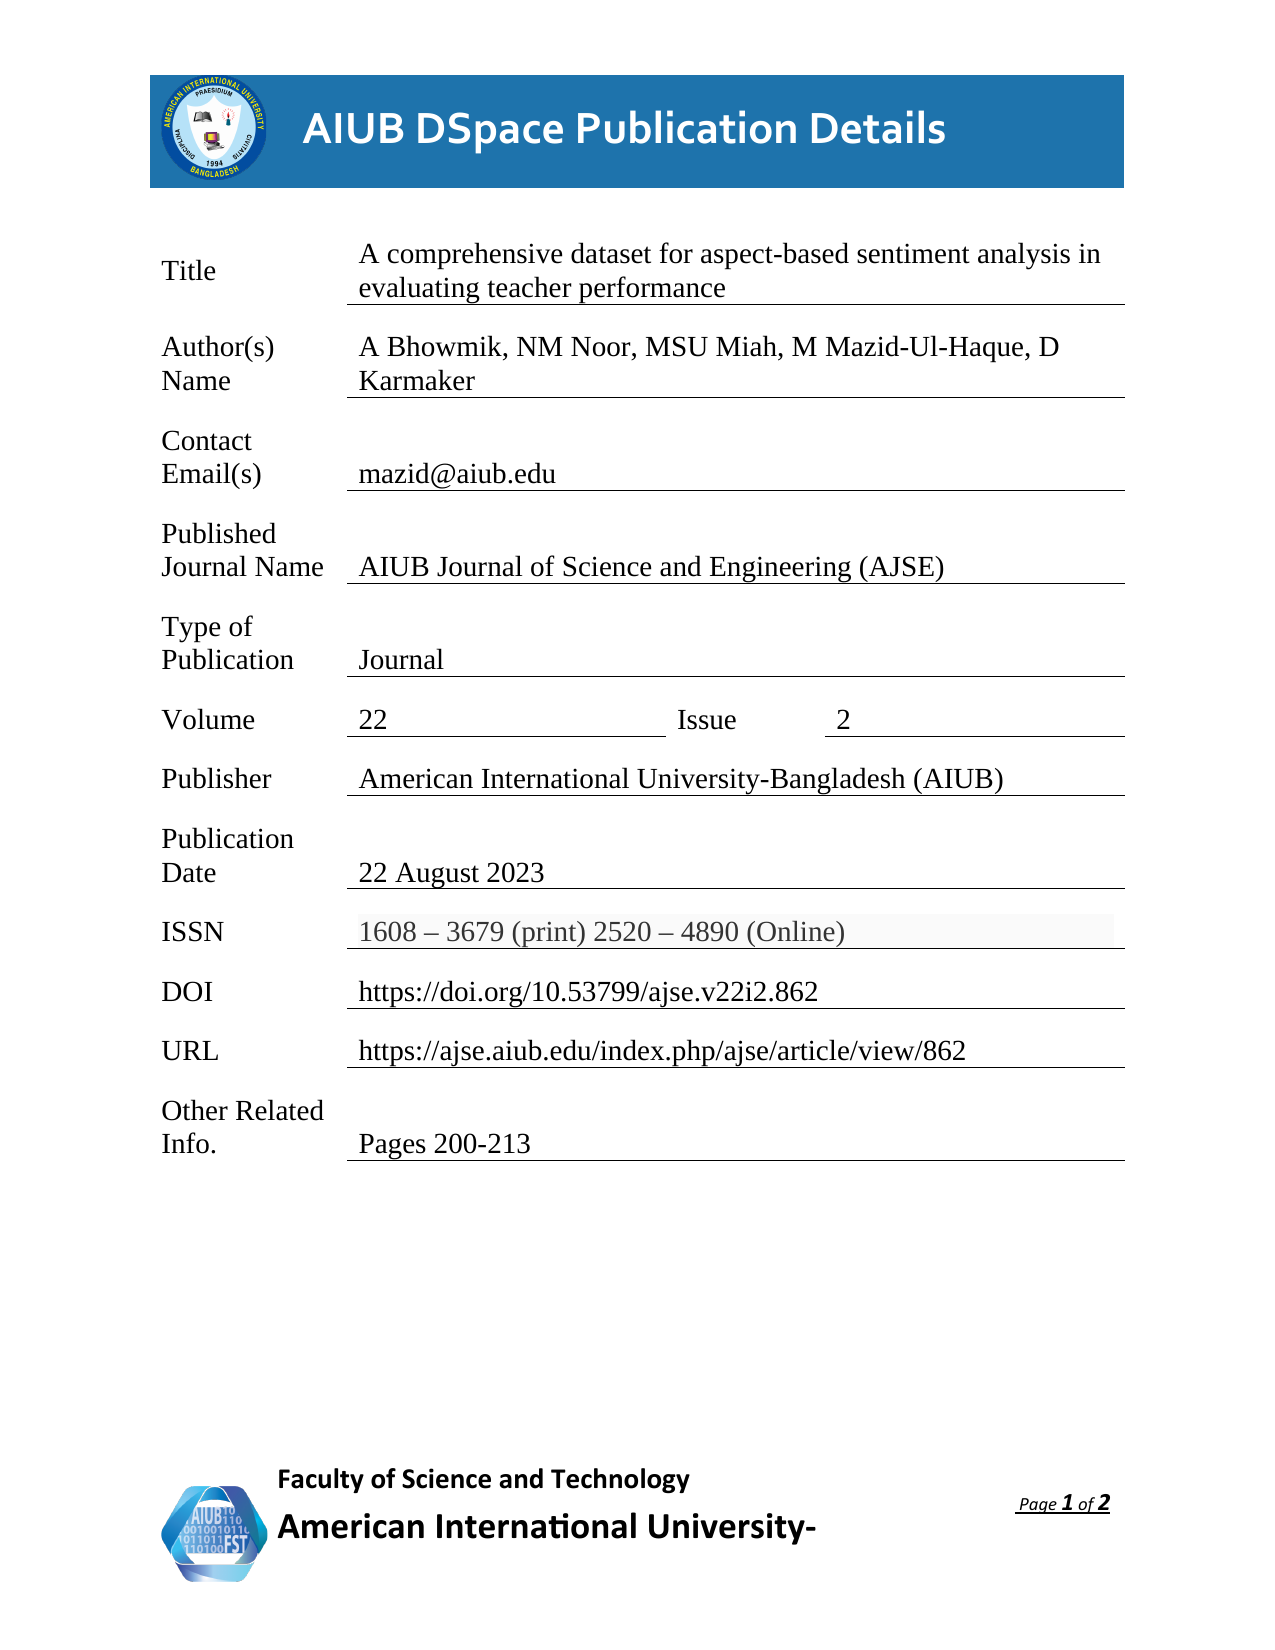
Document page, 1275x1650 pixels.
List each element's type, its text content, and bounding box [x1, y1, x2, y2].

table_header Title [150, 211, 347, 303]
table_cell ISSN [150, 888, 347, 948]
table_cell Published Journal Name [150, 490, 347, 583]
table_cell https://doi.org/10.53799/ajse.v22i2.862 [347, 949, 1125, 1007]
picture [161, 75, 267, 180]
table_cell URL [150, 1008, 347, 1067]
table_cell Author(s) Name [150, 304, 347, 397]
table_cell Pages 200-213 [347, 1068, 1125, 1160]
table_cell Contact Email(s) [150, 397, 347, 490]
table_cell A Bhowmik, NM Noor, MSU Miah, M Mazid-Ul-Haque, D Karmaker [347, 305, 1125, 397]
table_cell 2 [825, 677, 1125, 736]
table_cell American International University-Bangladesh (AIUB) [347, 736, 1125, 795]
table_cell mazid@aiub.edu [347, 398, 1125, 490]
table_cell Journal [347, 584, 1125, 676]
table_cell Other Related Info. [150, 1067, 347, 1160]
table_cell 22 [347, 677, 666, 736]
table_cell Type of Publication [150, 583, 347, 676]
table_cell 1608 – 3679 (print) 2520 – 4890 (Online) [347, 889, 1125, 948]
table_cell AIUB Journal of Science and Engineering (AJSE) [347, 491, 1125, 583]
table_cell [150, 1160, 1125, 1171]
table_cell Issue [666, 677, 825, 736]
table_cell https://ajse.aiub.edu/index.php/ajse/article/view/862 [347, 1009, 1125, 1067]
table_cell 22 August 2023 [347, 796, 1125, 888]
table_cell Publication Date [150, 795, 347, 888]
table_cell DOI [150, 948, 347, 1007]
table_header A comprehensive dataset for aspect-based sentiment analysis in evaluating teacher performance [347, 211, 1125, 303]
picture [161, 1486, 268, 1582]
table_cell Volume [150, 676, 347, 736]
table_cell Publisher [150, 736, 347, 795]
